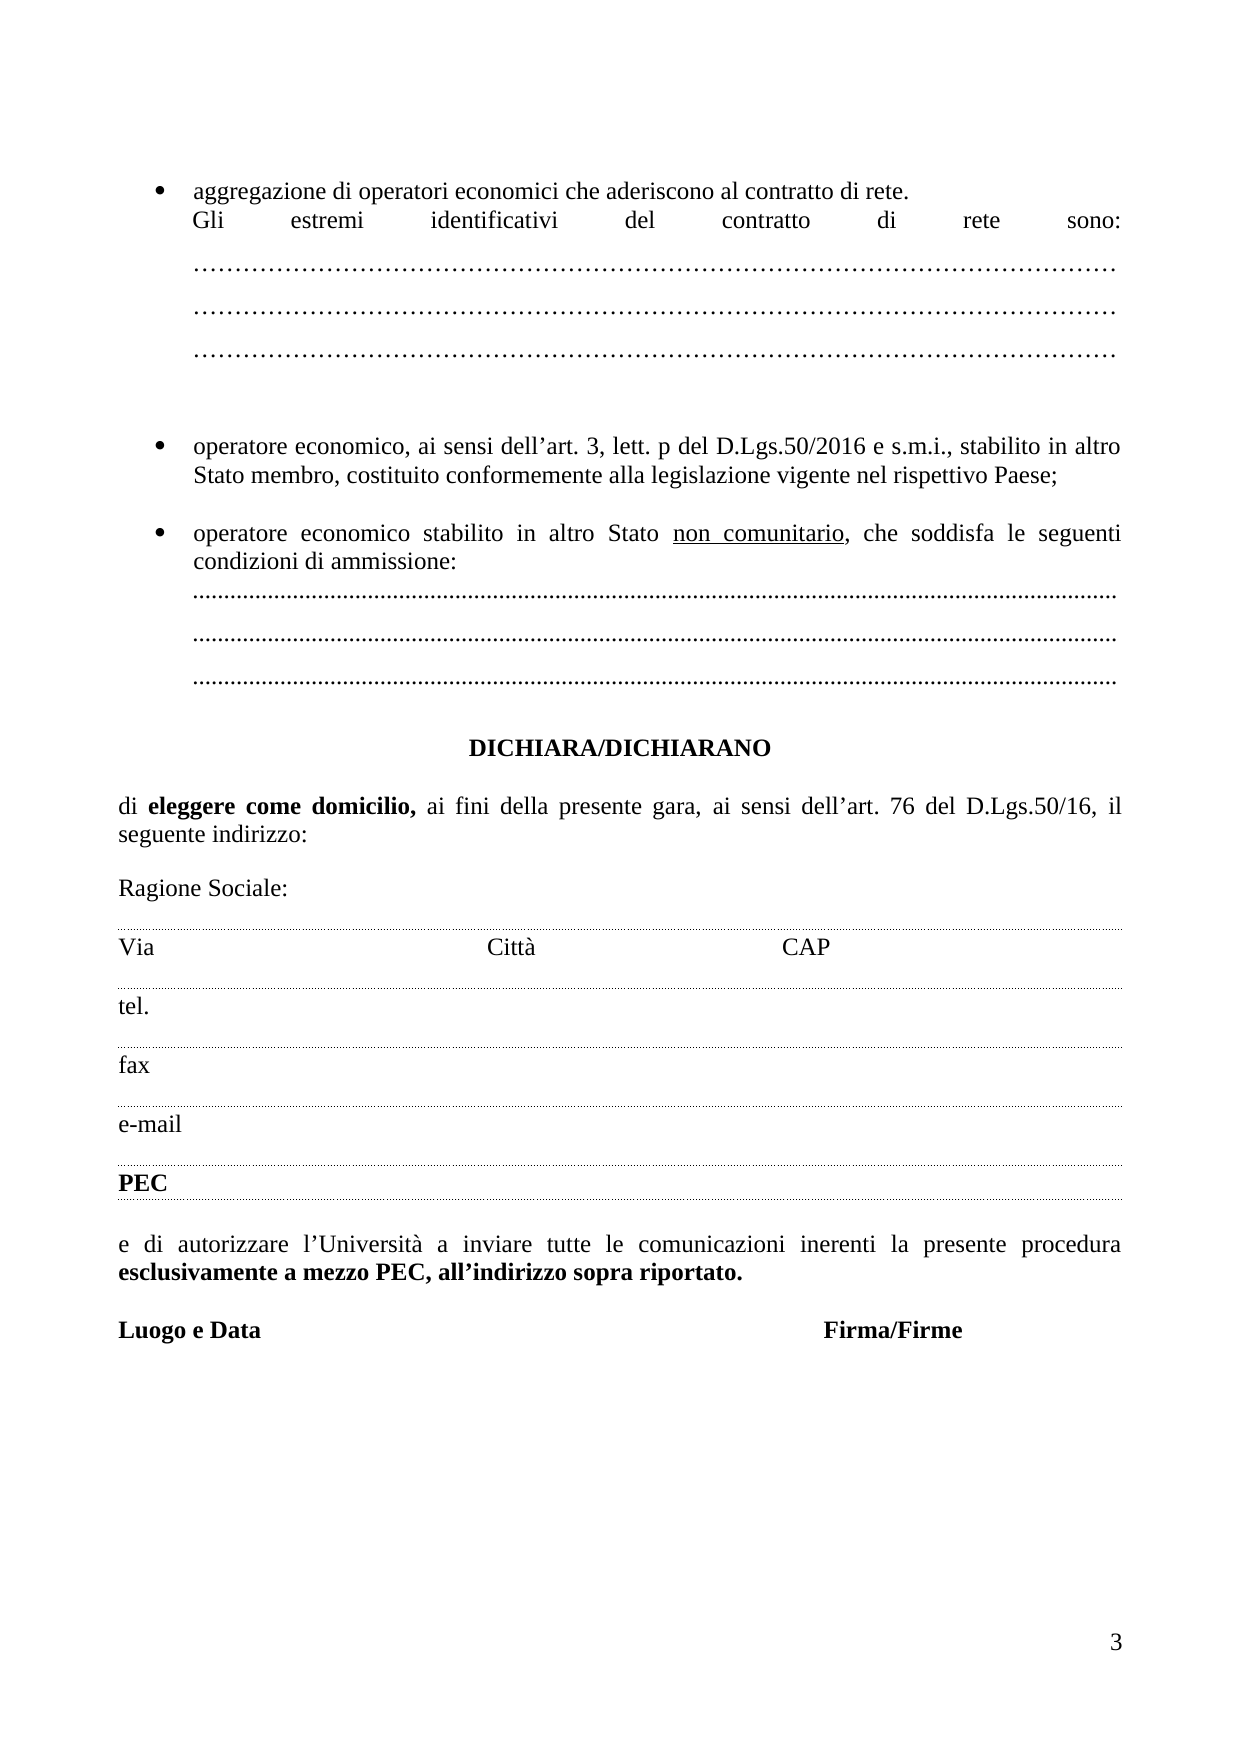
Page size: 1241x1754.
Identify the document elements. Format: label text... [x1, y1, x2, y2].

text Gli estremi identificativi del contratto di rete sono: ……………………………………………………………………………………………………………………………………………………………………………………………………………………………………………………………………………………………………… [192, 205, 1122, 363]
text tel. [118, 988, 1122, 1022]
text Luogo e Data Firma/Firme [118, 1315, 1122, 1344]
text PEC [118, 1165, 1122, 1200]
text e di autorizzare l’Università a inviare tutte le comunicazioni inerenti la presente procedura esclusivamente a mezzo PEC, all’indirizzo sopra riportato. [118, 1229, 1122, 1286]
text fax [118, 1047, 1122, 1081]
text ............................................................................................................................................................................................................................................................................................................................................................................................................................................................ [192, 575, 1122, 690]
text di eleggere come domicilio, ai fini della presente gara, ai sensi dell’art. 76 del D.Lgs.50/16, il seguente indirizzo: [118, 791, 1122, 848]
text DICHIARA/DICHIARANO [118, 733, 1122, 762]
text Via Città CAP [118, 929, 1122, 963]
list operatore economico stabilito in altro Stato non comunitario, che soddisfa le seguenti condizioni di ammissione: [156, 518, 1122, 575]
text e-mail [118, 1106, 1122, 1140]
list aggregazione di operatori economici che aderiscono al contratto di rete. [156, 176, 1122, 205]
text Ragione Sociale: [118, 873, 1122, 904]
list operatore economico, ai sensi dell’art. 3, lett. p del D.Lgs.50/2016 e s.m.i., stabilito in altro Stato membro, costituito conformemente alla legislazione vigente nel rispettivo Paese; [156, 431, 1122, 489]
